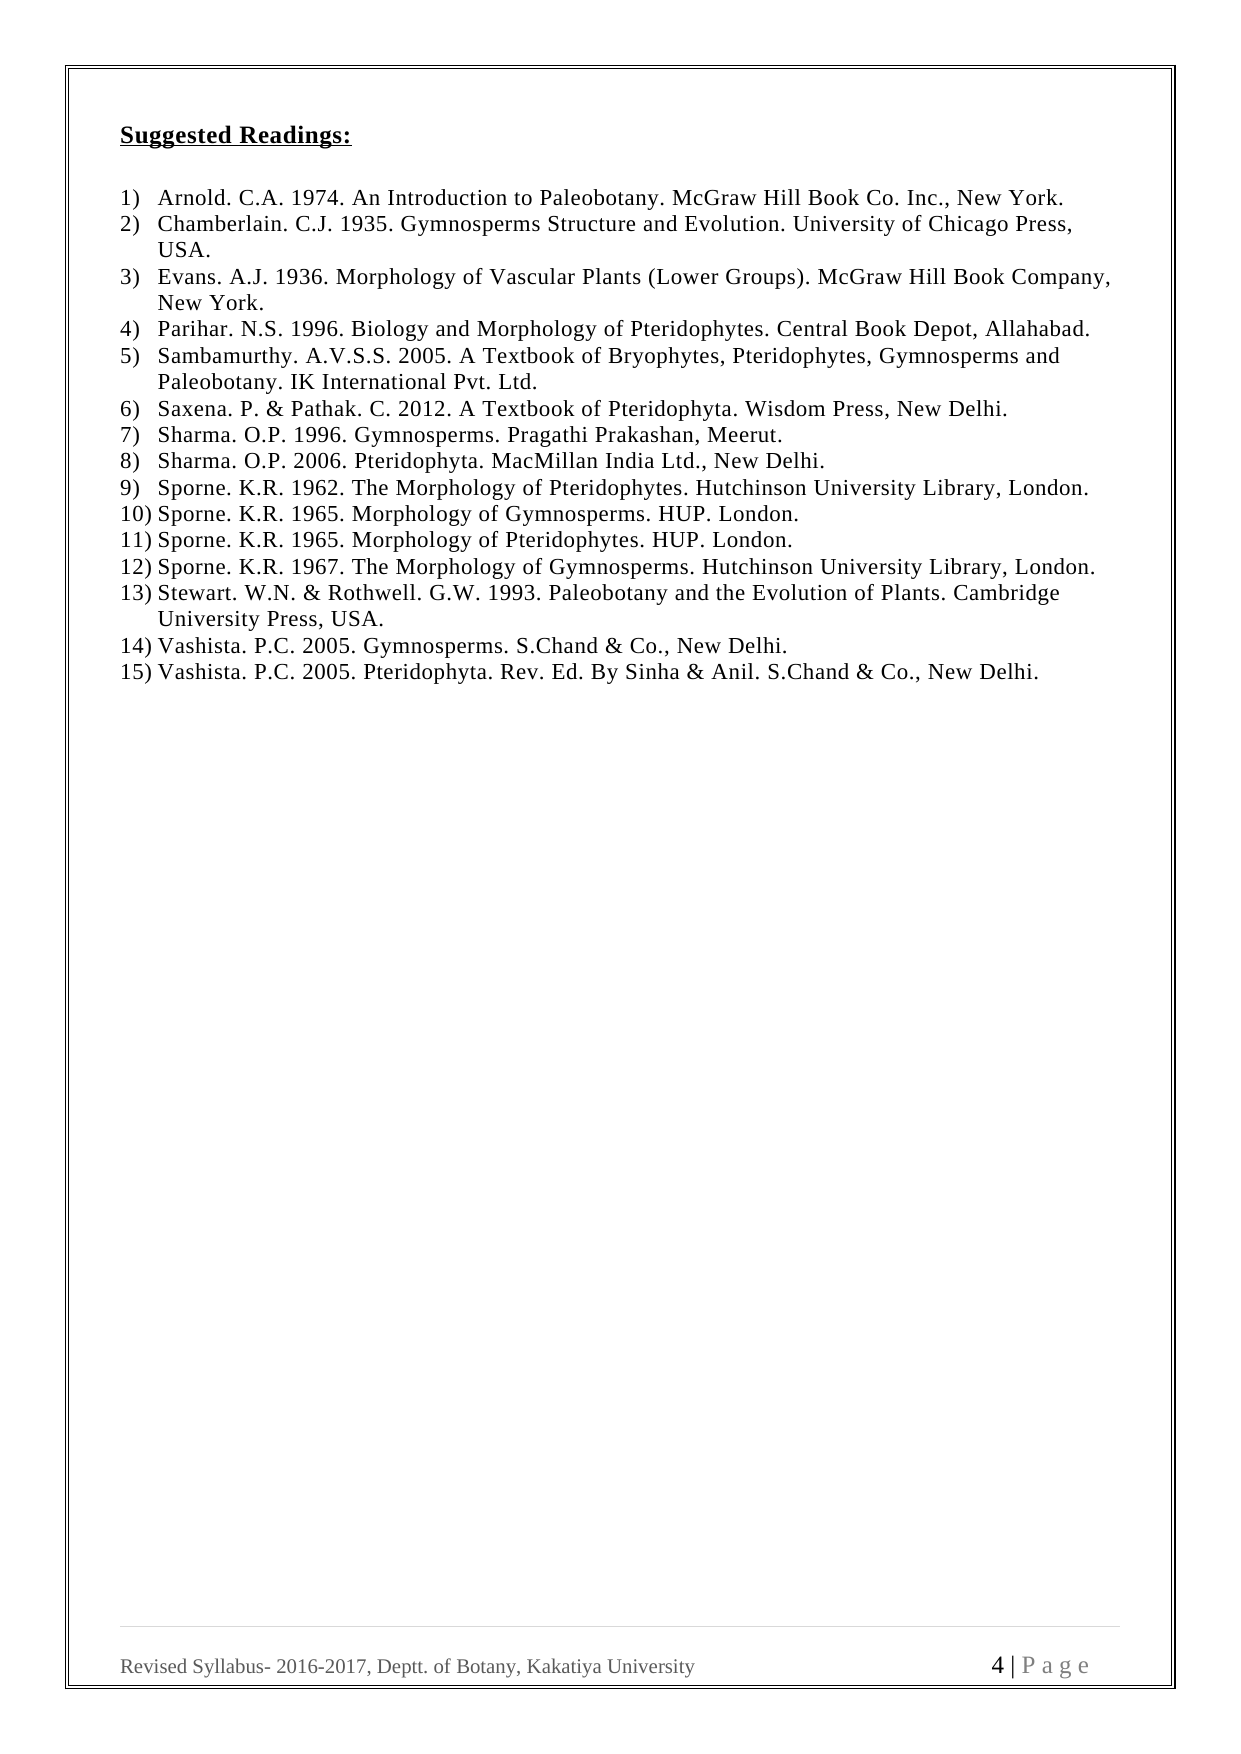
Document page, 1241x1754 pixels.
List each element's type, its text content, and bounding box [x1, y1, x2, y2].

list Saxena. P. & Pathak. C. 2012. A Textbook of Pteridophyta. Wisdom Press, New Delhi. [120, 394, 1120, 421]
list Chamberlain. C.J. 1935. Gymnosperms Structure and Evolution. University of Chicago Press, USA. [120, 210, 1120, 263]
list Stewart. W.N. & Rothwell. G.W. 1993. Paleobotany and the Evolution of Plants. Cambridge University Press, USA. [120, 579, 1120, 632]
list Sharma. O.P. 2006. Pteridophyta. MacMillan India Ltd., New Delhi. [120, 447, 1120, 474]
list Evans. A.J. 1936. Morphology of Vascular Plants (Lower Groups). McGraw Hill Book Company, New York. [120, 263, 1120, 316]
list Parihar. N.S. 1996. Biology and Morphology of Pteridophytes. Central Book Depot, Allahabad. [120, 316, 1120, 342]
list Vashista. P.C. 2005. Gymnosperms. S.Chand & Co., New Delhi. [120, 632, 1120, 658]
list Sambamurthy. A.V.S.S. 2005. A Textbook of Bryophytes, Pteridophytes, Gymnosperms and Paleobotany. IK International Pvt. Ltd. [120, 342, 1120, 394]
text Suggested Readings: [120, 120, 1120, 149]
list Sporne. K.R. 1965. Morphology of Gymnosperms. HUP. London. [120, 500, 1120, 526]
list Sporne. K.R. 1965. Morphology of Pteridophytes. HUP. London. [120, 526, 1120, 553]
list Vashista. P.C. 2005. Pteridophyta. Rev. Ed. By Sinha & Anil. S.Chand & Co., New Delhi. [120, 658, 1120, 684]
list Sharma. O.P. 1996. Gymnosperms. Pragathi Prakashan, Meerut. [120, 421, 1120, 447]
list Sporne. K.R. 1962. The Morphology of Pteridophytes. Hutchinson University Library, London. [120, 474, 1120, 500]
list Sporne. K.R. 1967. The Morphology of Gymnosperms. Hutchinson University Library, London. [120, 553, 1120, 579]
list Arnold. C.A. 1974. An Introduction to Paleobotany. McGraw Hill Book Co. Inc., New York. [120, 184, 1120, 210]
